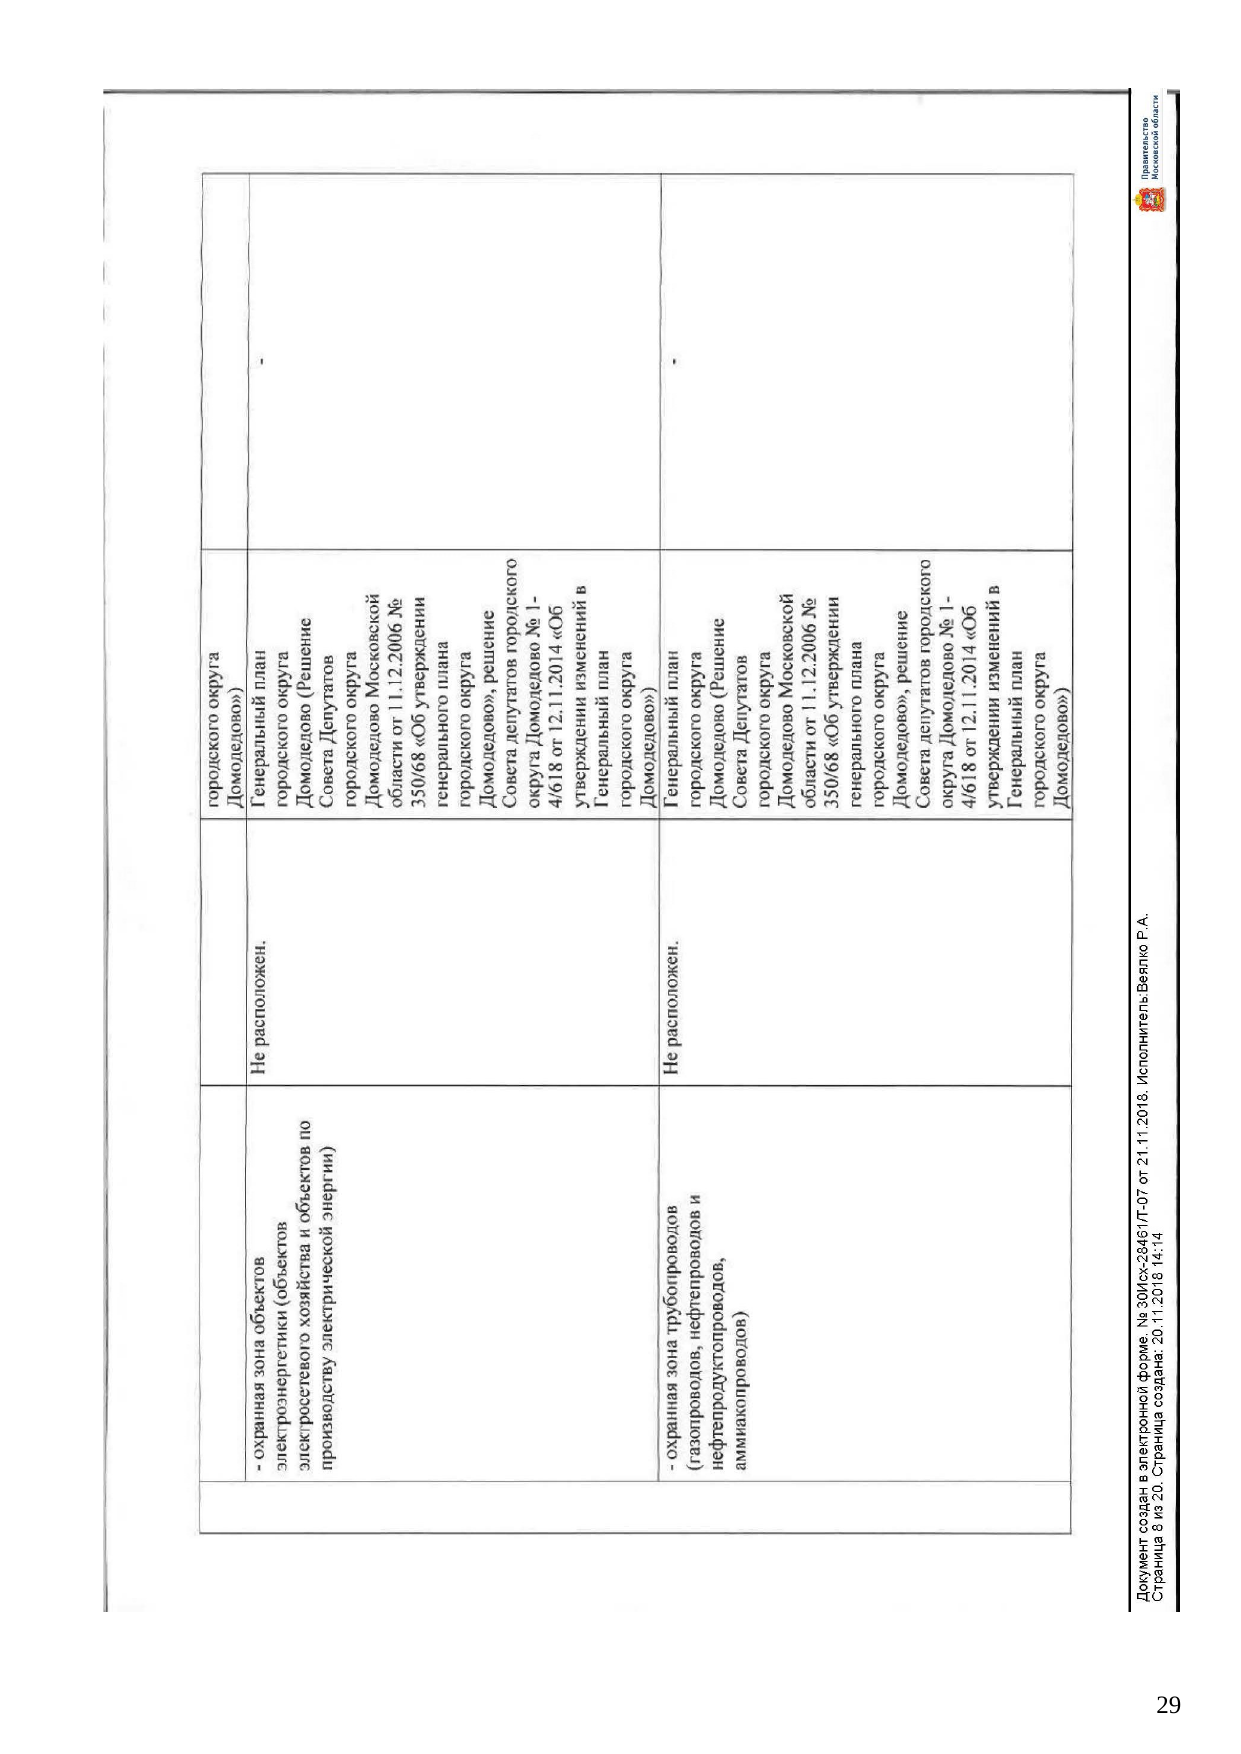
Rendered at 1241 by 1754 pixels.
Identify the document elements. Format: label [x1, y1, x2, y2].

picture [103, 88, 1180, 1612]
